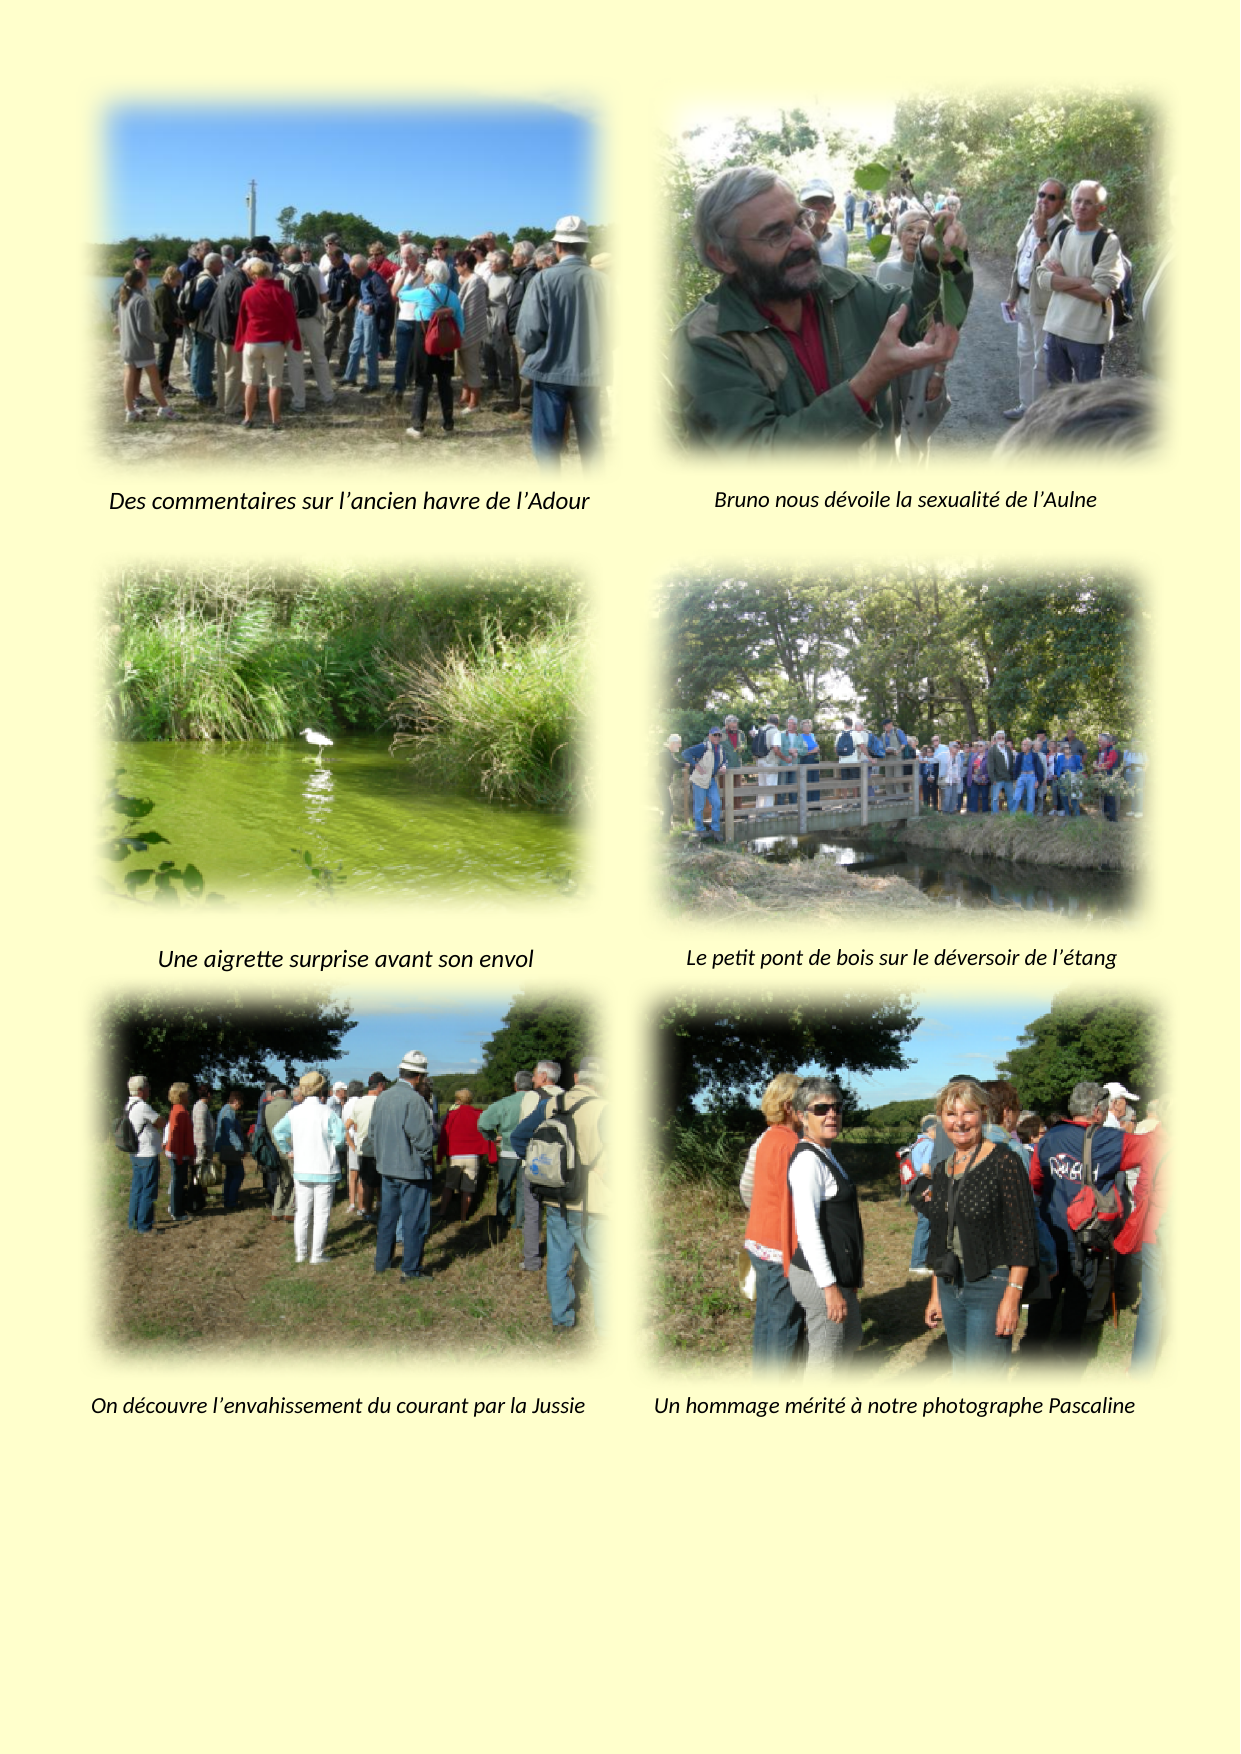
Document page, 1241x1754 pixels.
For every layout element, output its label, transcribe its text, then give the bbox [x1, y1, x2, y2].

table_cell [64, 75, 635, 485]
table_cell [613, 974, 1176, 1391]
picture [686, 594, 1118, 894]
table_cell On découvre l’envahissement du courant par la Jussie [64, 1391, 613, 1449]
table_cell Bruno nous dévoile la sexualité de l’Aulne [635, 485, 1176, 546]
table_cell Le petit pont de bois sur le déversoir de l’étang [628, 943, 1176, 974]
table_cell [635, 75, 1176, 485]
picture [696, 124, 1134, 428]
table_cell [628, 546, 1176, 943]
table_cell [64, 974, 613, 1391]
table_cell [64, 546, 627, 943]
picture [133, 595, 558, 872]
picture [124, 1022, 570, 1335]
table_cell Des commentaires sur l’ancien havre de l’Adour [64, 485, 635, 546]
picture [125, 124, 575, 437]
table_cell Un hommage mérité à notre photographe Pascaline [613, 1391, 1176, 1449]
table_cell Une aigrette surprise avant son envol [64, 943, 627, 974]
picture [673, 1022, 1132, 1343]
table_cell On découvre l’envahissement du courant par la Jussie [633, 982, 1172, 1383]
